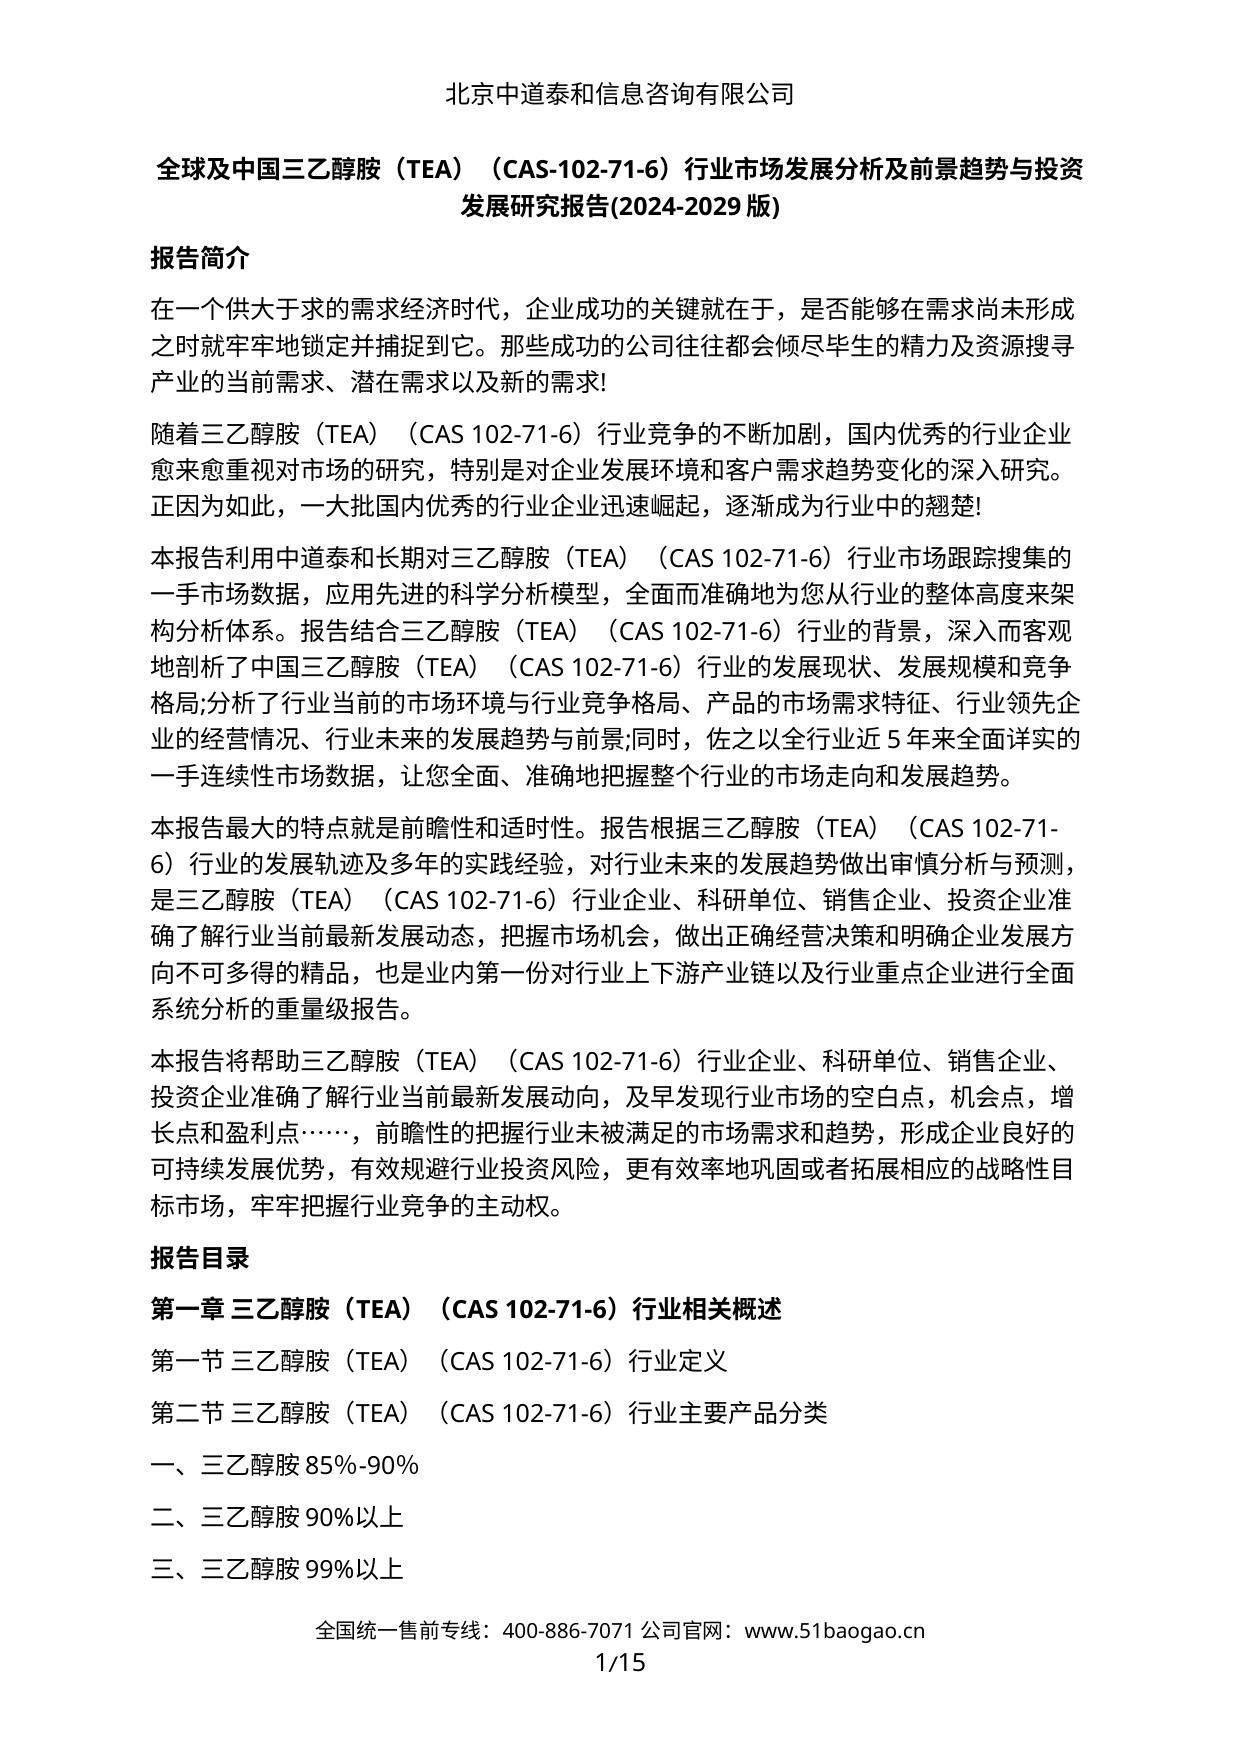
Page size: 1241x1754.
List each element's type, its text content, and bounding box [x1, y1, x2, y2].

text 报告目录 [150, 1238, 1090, 1274]
text 二、三乙醇胺90%以上 [150, 1497, 1090, 1534]
text 三、三乙醇胺99%以上 [150, 1549, 1090, 1586]
text 本报告将帮助三乙醇胺（TEA）（CAS 102-71-6）行业企业、科研单位、销售企业、投资企业准确了解行业当前最新发展动向，及早发现行业市场的空白点，机会点，增长点和盈利点……，前瞻性的把握行业未被满足的市场需求和趋势，形成企业良好的可持续发展优势，有效规避行业投资风险，更有效率地巩固或者拓展相应的战略性目标市场，牢牢把握行业竞争的主动权。 [150, 1041, 1090, 1222]
text 一、三乙醇胺85％-90％ [150, 1446, 1090, 1482]
text 本报告最大的特点就是前瞻性和适时性。报告根据三乙醇胺（TEA）（CAS 102-71-6）行业的发展轨迹及多年的实践经验，对行业未来的发展趋势做出审慎分析与预测，是三乙醇胺（TEA）（CAS 102-71-6）行业企业、科研单位、销售企业、投资企业准确了解行业当前最新发展动态，把握市场机会，做出正确经营决策和明确企业发展方向不可多得的精品，也是业内第一份对行业上下游产业链以及行业重点企业进行全面系统分析的重量级报告。 [150, 808, 1090, 1026]
text 第二节 三乙醇胺（TEA）（CAS 102-71-6）行业主要产品分类 [150, 1394, 1090, 1430]
text 报告简介 [150, 238, 1090, 274]
text 第一节 三乙醇胺（TEA）（CAS 102-71-6）行业定义 [150, 1342, 1090, 1378]
text 随着三乙醇胺（TEA）（CAS 102-71-6）行业竞争的不断加剧，国内优秀的行业企业愈来愈重视对市场的研究，特别是对企业发展环境和客户需求趋势变化的深入研究。正因为如此，一大批国内优秀的行业企业迅速崛起，逐渐成为行业中的翘楚! [150, 414, 1090, 523]
text 在一个供大于求的需求经济时代，企业成功的关键就在于，是否能够在需求尚未形成之时就牢牢地锁定并捕捉到它。那些成功的公司往往都会倾尽毕生的精力及资源搜寻产业的当前需求、潜在需求以及新的需求! [150, 290, 1090, 399]
text 全球及中国三乙醇胺（TEA）（CAS-102-71-6）行业市场发展分析及前景趋势与投资发展研究报告(2024-2029版) [150, 150, 1090, 222]
text 本报告利用中道泰和长期对三乙醇胺（TEA）（CAS 102-71-6）行业市场跟踪搜集的一手市场数据，应用先进的科学分析模型，全面而准确地为您从行业的整体高度来架构分析体系。报告结合三乙醇胺（TEA）（CAS 102-71-6）行业的背景，深入而客观地剖析了中国三乙醇胺（TEA）（CAS 102-71-6）行业的发展现状、发展规模和竞争格局;分析了行业当前的市场环境与行业竞争格局、产品的市场需求特征、行业领先企业的经营情况、行业未来的发展趋势与前景;同时，佐之以全行业近5年来全面详实的一手连续性市场数据，让您全面、准确地把握整个行业的市场走向和发展趋势。 [150, 539, 1090, 792]
text 第一章 三乙醇胺（TEA）（CAS 102-71-6）行业相关概述 [150, 1290, 1090, 1326]
